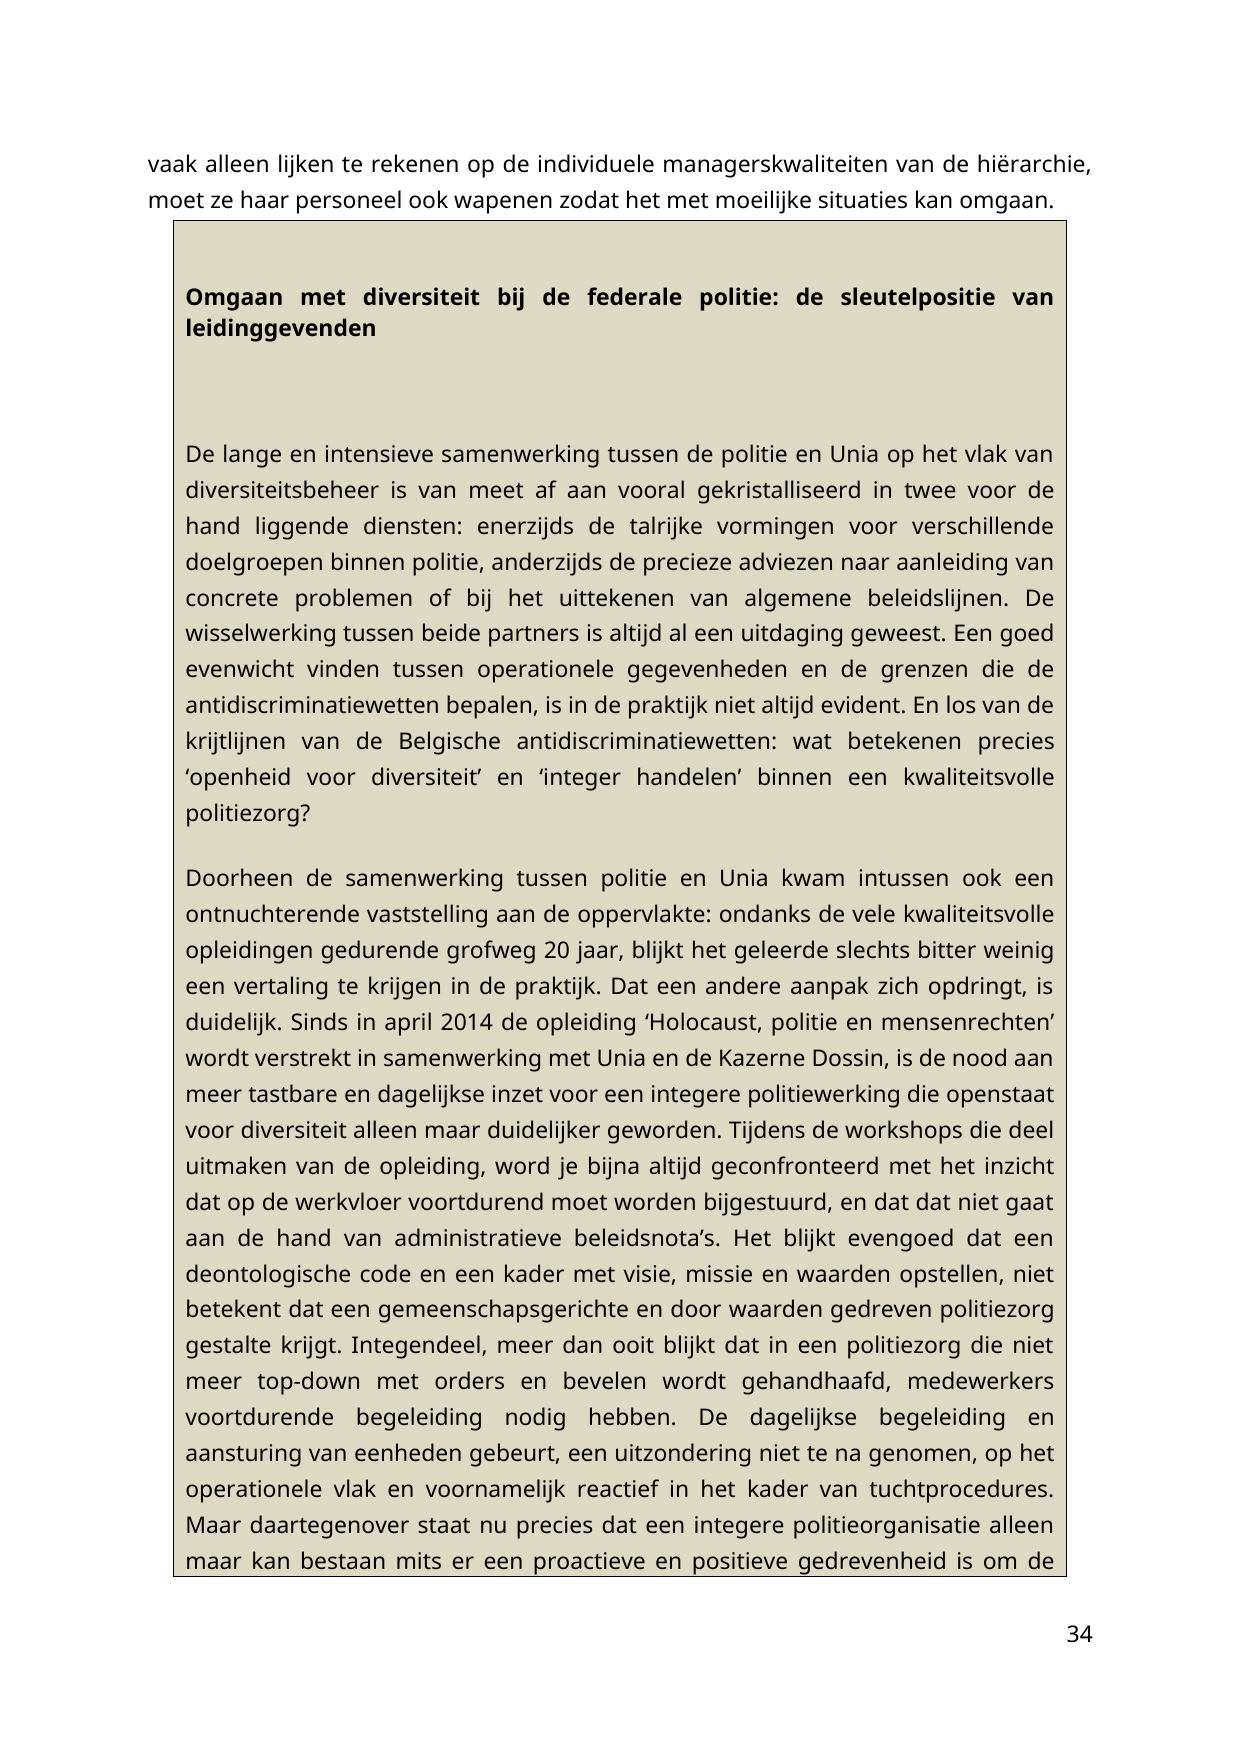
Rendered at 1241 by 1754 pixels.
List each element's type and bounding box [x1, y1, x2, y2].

text [148, 148, 1093, 251]
table_header [174, 256, 1066, 1576]
